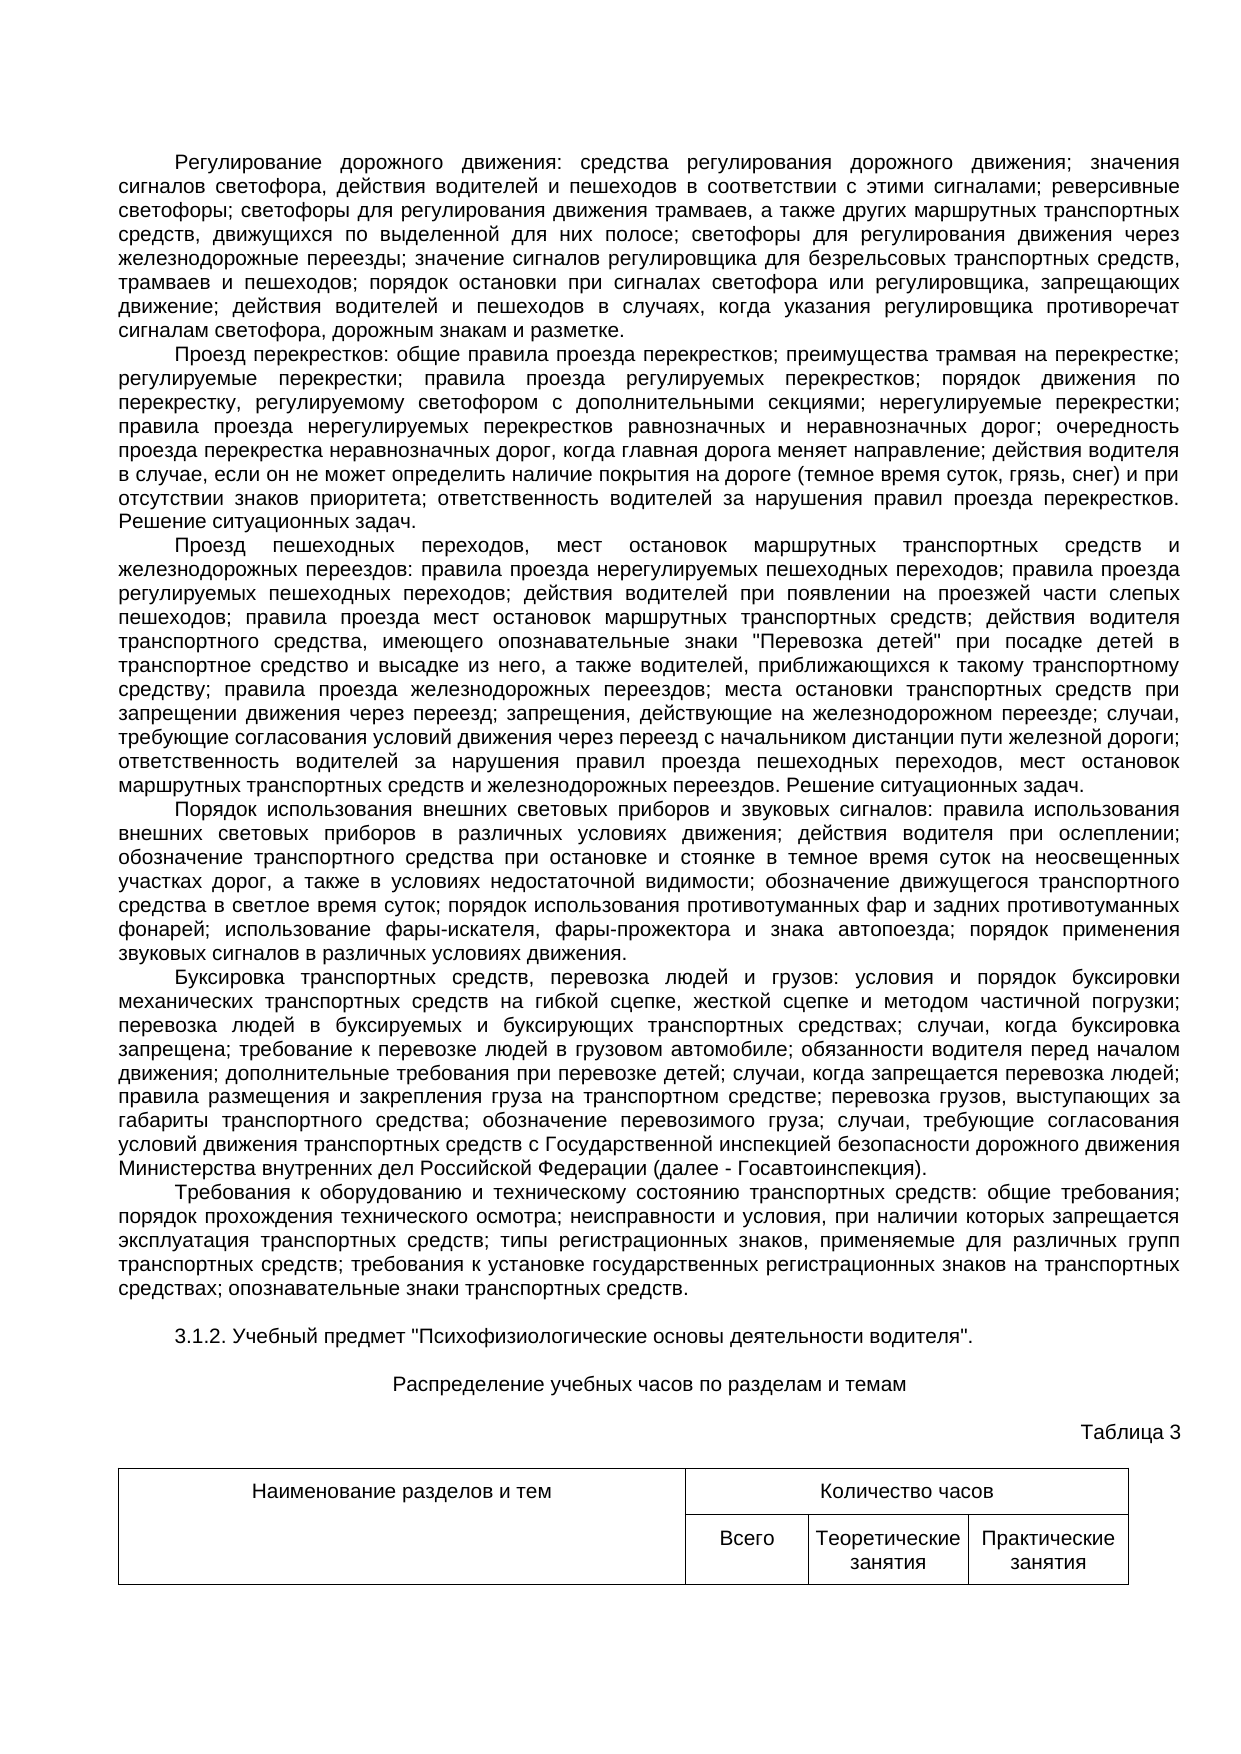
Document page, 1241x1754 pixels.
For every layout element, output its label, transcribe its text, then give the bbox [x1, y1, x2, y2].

text Регулирование дорожного движения: средства регулирования дорожного движения; значения сигналов светофора, действия водителей и пешеходов в соответствии с этими сигналами; реверсивные светофоры; светофоры для регулирования движения трамваев, а также других маршрутных транспортных средств, движущихся по выделенной для них полосе; светофоры для регулирования движения через железнодорожные переезды; значение сигналов регулировщика для безрельсовых транспортных средств, трамваев и пешеходов; порядок остановки при сигналах светофора или регулировщика, запрещающих движение; действия водителей и пешеходов в случаях, когда указания регулировщика противоречат сигналам светофора, дорожным знакам и разметке. [118, 150, 1181, 342]
text Проезд перекрестков: общие правила проезда перекрестков; преимущества трамвая на перекрестке; регулируемые перекрестки; правила проезда регулируемых перекрестков; порядок движения по перекрестку, регулируемому светофором с дополнительными секциями; нерегулируемые перекрестки; правила проезда нерегулируемых перекрестков равнозначных и неравнозначных дорог; очередность проезда перекрестка неравнозначных дорог, когда главная дорога меняет направление; действия водителя в случае, если он не может определить наличие покрытия на дороге (темное время суток, грязь, снег) и при отсутствии знаков приоритета; ответственность водителей за нарушения правил проезда перекрестков. Решение ситуационных задач. [118, 342, 1181, 533]
table_cell Всего [686, 1515, 808, 1584]
text Таблица 3 [118, 1420, 1181, 1444]
table_cell Практические занятия [969, 1515, 1128, 1584]
text 3.1.2. Учебный предмет "Психофизиологические основы деятельности водителя". [118, 1324, 1181, 1348]
table_header Наименование разделов и тем [119, 1469, 685, 1584]
text Требования к оборудованию и техническому состоянию транспортных средств: общие требования; порядок прохождения технического осмотра; неисправности и условия, при наличии которых запрещается эксплуатация транспортных средств; типы регистрационных знаков, применяемые для различных групп транспортных средств; требования к установке государственных регистрационных знаков на транспортных средствах; опознавательные знаки транспортных средств. [118, 1180, 1181, 1300]
table_cell Теоретические занятия [809, 1515, 968, 1584]
text Порядок использования внешних световых приборов и звуковых сигналов: правила использования внешних световых приборов в различных условиях движения; действия водителя при ослеплении; обозначение транспортного средства при остановке и стоянке в темное время суток на неосвещенных участках дорог, а также в условиях недостаточной видимости; обозначение движущегося транспортного средства в светлое время суток; порядок использования противотуманных фар и задних противотуманных фонарей; использование фары-искателя, фары-прожектора и знака автопоезда; порядок применения звуковых сигналов в различных условиях движения. [118, 797, 1181, 964]
text Распределение учебных часов по разделам и темам [118, 1372, 1181, 1396]
text Проезд пешеходных переходов, мест остановок маршрутных транспортных средств и железнодорожных переездов: правила проезда нерегулируемых пешеходных переходов; правила проезда регулируемых пешеходных переходов; действия водителей при появлении на проезжей части слепых пешеходов; правила проезда мест остановок маршрутных транспортных средств; действия водителя транспортного средства, имеющего опознавательные знаки "Перевозка детей" при посадке детей в транспортное средство и высадке из него, а также водителей, приближающихся к такому транспортному средству; правила проезда железнодорожных переездов; места остановки транспортных средств при запрещении движения через переезд; запрещения, действующие на железнодорожном переезде; случаи, требующие согласования условий движения через переезд с начальником дистанции пути железной дороги; ответственность водителей за нарушения правил проезда пешеходных переходов, мест остановок маршрутных транспортных средств и железнодорожных переездов. Решение ситуационных задач. [118, 533, 1181, 797]
text Буксировка транспортных средств, перевозка людей и грузов: условия и порядок буксировки механических транспортных средств на гибкой сцепке, жесткой сцепке и методом частичной погрузки; перевозка людей в буксируемых и буксирующих транспортных средствах; случаи, когда буксировка запрещена; требование к перевозке людей в грузовом автомобиле; обязанности водителя перед началом движения; дополнительные требования при перевозке детей; случаи, когда запрещается перевозка людей; правила размещения и закрепления груза на транспортном средстве; перевозка грузов, выступающих за габариты транспортного средства; обозначение перевозимого груза; случаи, требующие согласования условий движения транспортных средств с Государственной инспекцией безопасности дорожного движения Министерства внутренних дел Российской Федерации (далее - Госавтоинспекция). [118, 964, 1181, 1180]
table_header Количество часов [686, 1469, 1128, 1514]
